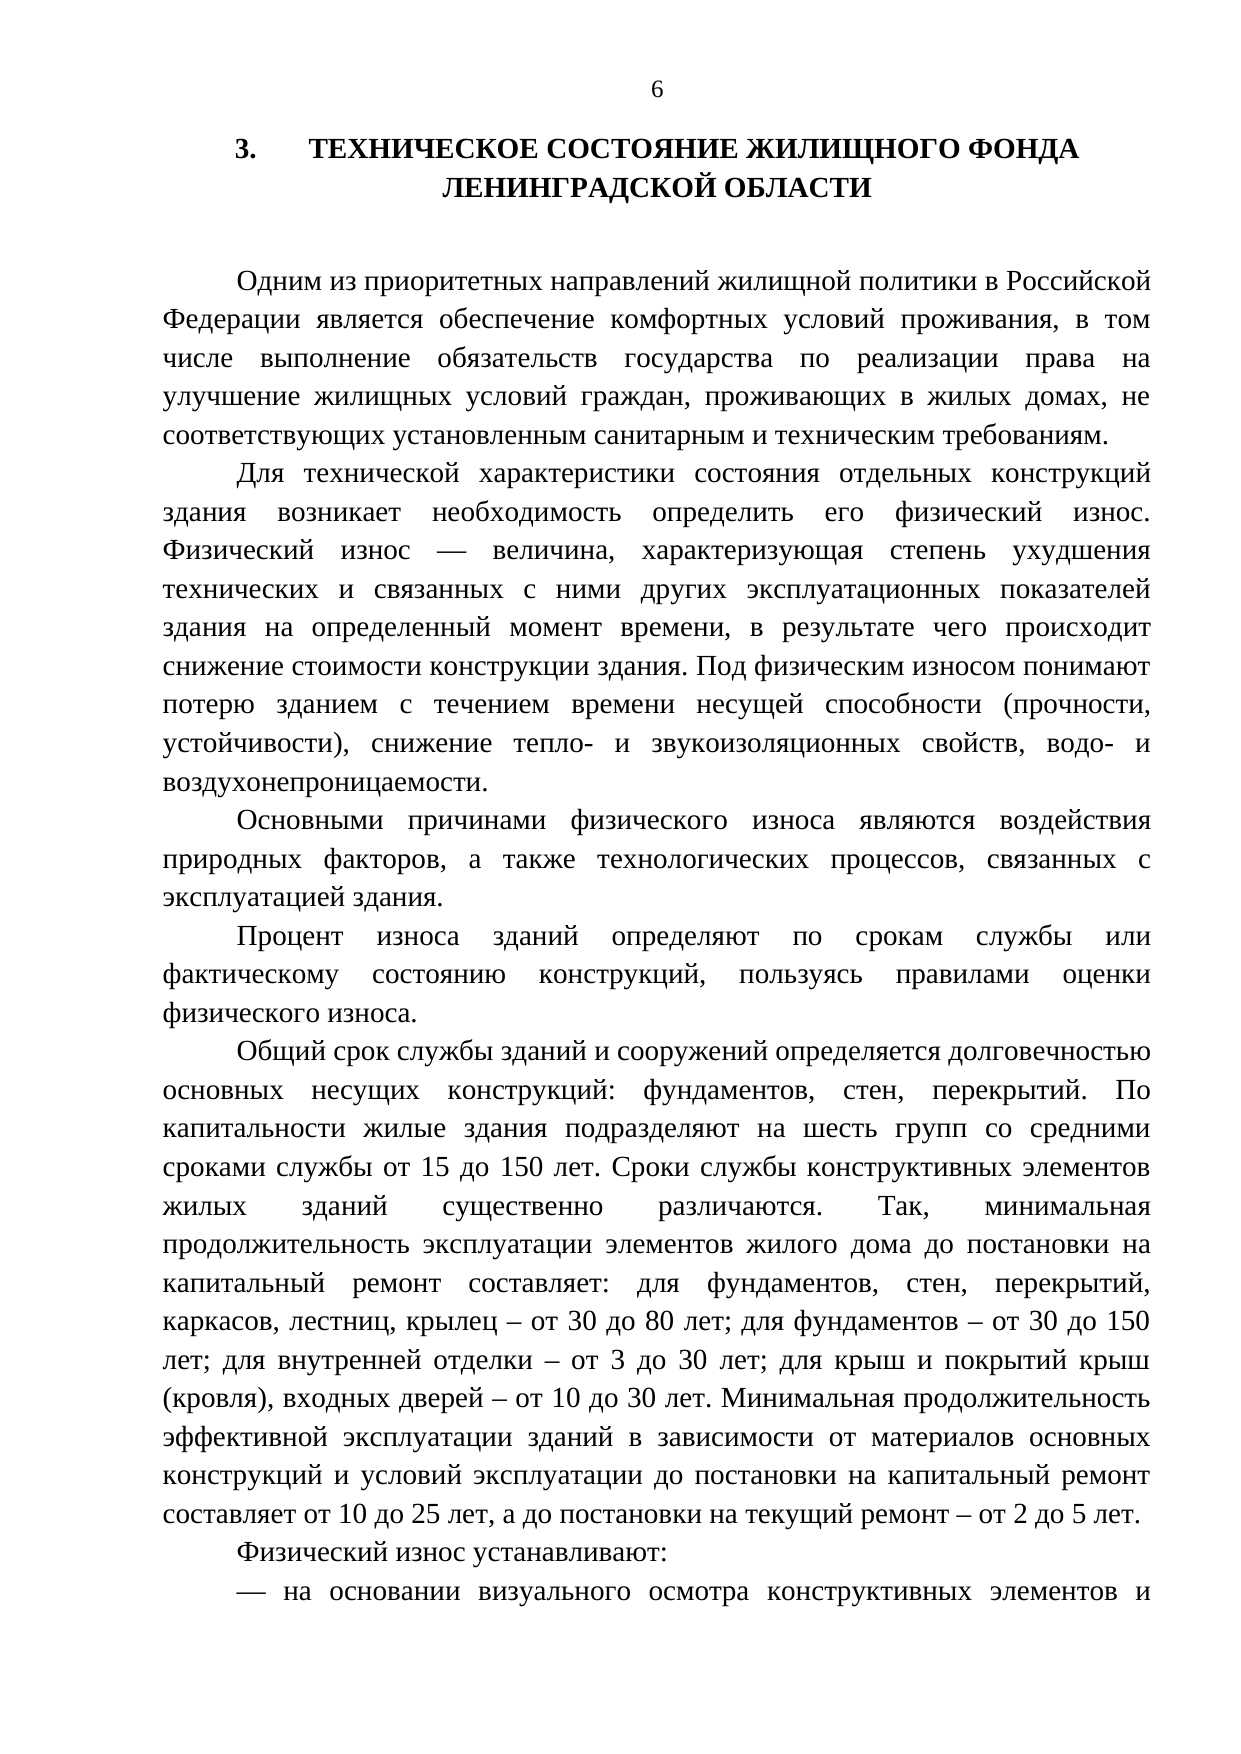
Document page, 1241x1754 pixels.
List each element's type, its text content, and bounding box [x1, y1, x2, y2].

text Общий срок службы зданий и сооружений определяется долговечностью основных несущих конструкций: фундаментов, стен, перекрытий. По капитальности жилые здания подразделяют на шесть групп со средними сроками службы от 15 до 150 лет. Сроки службы конструктивных элементов жилых зданий существенно различаются. Так, минимальная продолжительность эксплуатации элементов жилого дома до постановки на капитальный ремонт составляет: для фундаментов, стен, перекрытий, каркасов, лестниц, крылец – от 30 до 80 лет; для фундаментов – от 30 до 150 лет; для внутренней отделки – от 3 до 30 лет; для крыш и покрытий крыш (кровля), входных дверей – от 10 до 30 лет. Минимальная продолжительность эффективной эксплуатации зданий в зависимости от материалов основных конструкций и условий эксплуатации до постановки на капитальный ремонт составляет от 10 до 25 лет, а до постановки на текущий ремонт – от 2 до 5 лет. [162, 1033, 1152, 1529]
text Физический износ устанавливают: [162, 1534, 1152, 1568]
text Одним из приоритетных направлений жилищной политики в Российской Федерации является обеспечение комфортных условий проживания, в том числе выполнение обязательств государства по реализации права на улучшение жилищных условий граждан, проживающих в жилых домах, не соответствующих установленным санитарным и техническим требованиям. [162, 263, 1152, 450]
text Для технической характеристики состояния отдельных конструкций здания возникает необходимость определить его физический износ. Физический износ — величина, характеризующая степень ухудшения технических и связанных с ними других эксплуатационных показателей здания на определенный момент времени, в результате чего происходит снижение стоимости конструкции здания. Под физическим износом понимают потерю зданием с течением времени несущей способности (прочности, устойчивости), снижение тепло- и звукоизоляционных свойств, водо- и воздухонепроницаемости. [162, 455, 1152, 797]
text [162, 1573, 1152, 1607]
list ТЕХНИЧЕСКОЕ СОСТОЯНИЕ ЖИЛИЩНОГО ФОНДА ЛЕНИНГРАДСКОЙ ОБЛАСТИ [162, 131, 1152, 203]
text Процент износа зданий определяют по срокам службы или фактическому состоянию конструкций, пользуясь правилами оценки физического износа. [162, 918, 1152, 1028]
text Основными причинами физического износа являются воздействия природных факторов, а также технологических процессов, связанных с эксплуатацией здания. [162, 802, 1152, 913]
